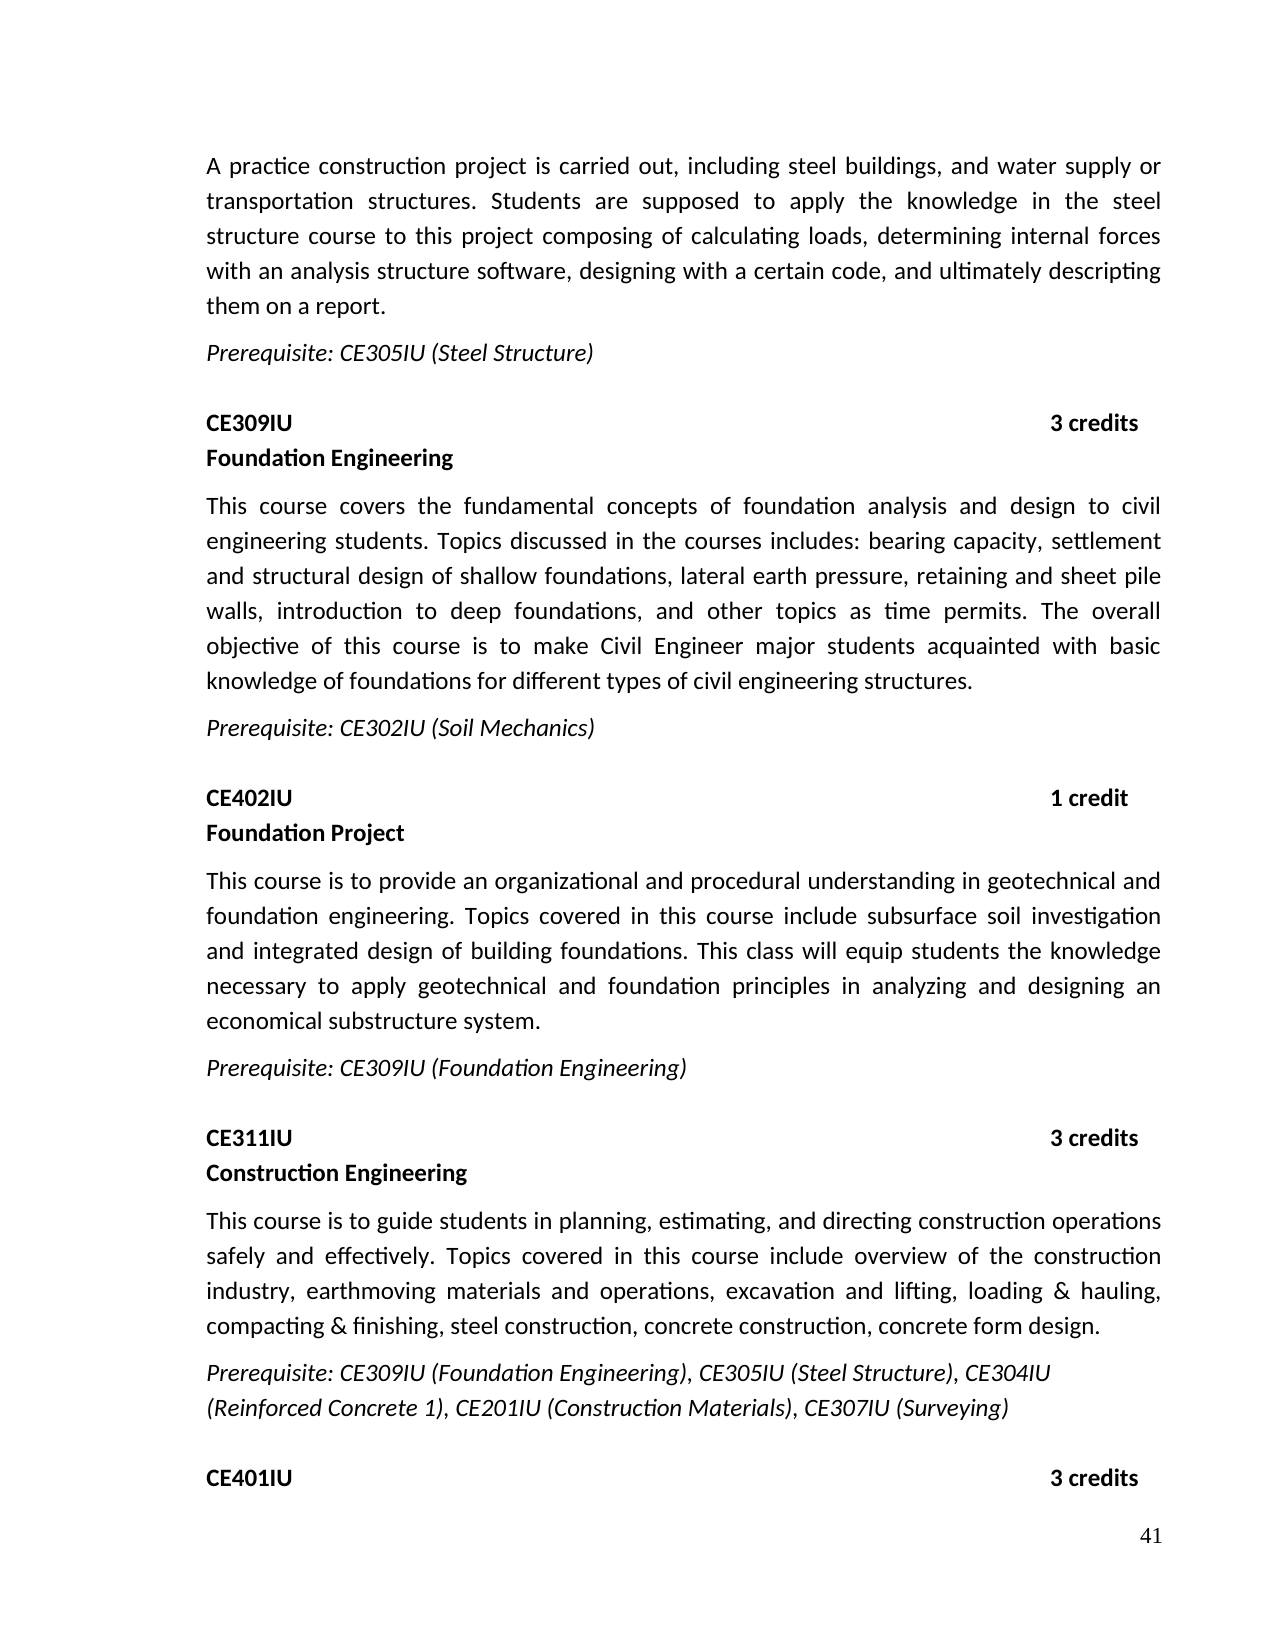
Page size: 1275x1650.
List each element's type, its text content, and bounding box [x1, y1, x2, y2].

text Prerequisite: CE305IU (Steel Structure) [206, 337, 1163, 368]
text Foundation Project [206, 817, 1163, 848]
text Prerequisite: CE309IU (Foundation Engineering), CE305IU (Steel Structure), CE304IU (Reinforced Concrete 1), CE201IU (Construction Materials), CE307IU (Surveying) [206, 1357, 1163, 1423]
text CE311IU 3 credits [206, 1122, 1163, 1153]
text CE401IU 3 credits [206, 1462, 1163, 1493]
text This course is to guide students in planning, estimating, and directing construction operations safely and effectively. Topics covered in this course include overview of the construction industry, earthmoving materials and operations, excavation and lifting, loading & hauling, compacting & finishing, steel construction, concrete construction, concrete form design. [206, 1205, 1163, 1341]
text CE309IU 3 credits [206, 407, 1163, 438]
text Foundation Engineering [206, 442, 1163, 473]
text CE402IU 1 credit [206, 782, 1163, 813]
text This course is to provide an organizational and procedural understanding in geotechnical and foundation engineering. Topics covered in this course include subsurface soil investigation and integrated design of building foundations. This class will equip students the knowledge necessary to apply geotechnical and foundation principles in analyzing and designing an economical substructure system. [206, 865, 1163, 1036]
text Construction Engineering [206, 1157, 1163, 1188]
text Prerequisite: CE309IU (Foundation Engineering) [206, 1052, 1163, 1083]
text A practice construction project is carried out, including steel buildings, and water supply or transportation structures. Students are supposed to apply the knowledge in the steel structure course to this project composing of calculating loads, determining internal forces with an analysis structure software, designing with a certain code, and ultimately descripting them on a report. [206, 150, 1163, 321]
text Prerequisite: CE302IU (Soil Mechanics) [206, 712, 1163, 743]
text This course covers the fundamental concepts of foundation analysis and design to civil engineering students. Topics discussed in the courses includes: bearing capacity, settlement and structural design of shallow foundations, lateral earth pressure, retaining and sheet pile walls, introduction to deep foundations, and other topics as time permits. The overall objective of this course is to make Civil Engineer major students acquainted with basic knowledge of foundations for different types of civil engineering structures. [206, 490, 1163, 696]
